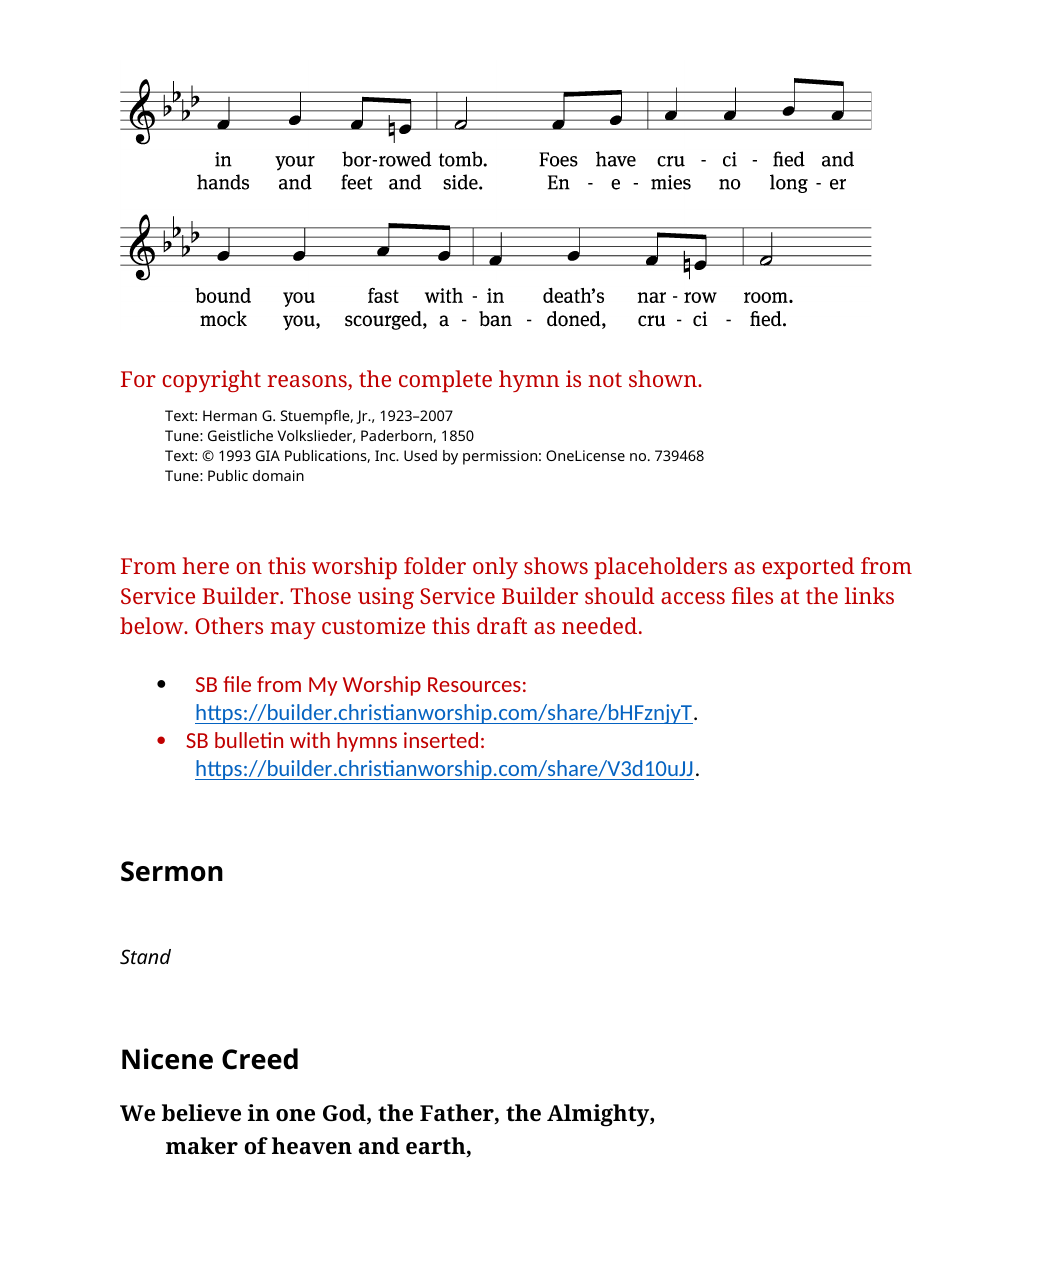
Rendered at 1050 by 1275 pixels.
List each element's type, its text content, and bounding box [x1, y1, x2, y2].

text maker of heaven and earth, [120, 1131, 930, 1161]
text Nicene Creed [120, 1040, 930, 1077]
text From here on this worship folder only shows placeholders as exported from Service Builder. Those using Service Builder should access files at the links below. Others may customize this draft as needed. [120, 551, 930, 641]
picture [120, 60, 872, 332]
text Sermon [120, 853, 930, 889]
text Text: Herman G. Stuempfle, Jr., 1923–2007 Tune: Geistliche Volkslieder, Paderborn, 1850 Text: © 1993 GIA Publications, Inc. Used by permission: OneLicense no. 739468 Tune: Public domain [165, 406, 930, 486]
text Stand [120, 943, 930, 970]
text For copyright reasons, the complete hymn is not shown. [120, 364, 930, 394]
list SB bulletin with hymns inserted: https://builder.christianworship.com/share/V3d10uJJ. [157, 726, 930, 782]
list SB file from My Worship Resources: https://builder.christianworship.com/share/bHFznjyT. [157, 670, 930, 726]
text We believe in one God, the Father, the Almighty, [120, 1098, 930, 1128]
